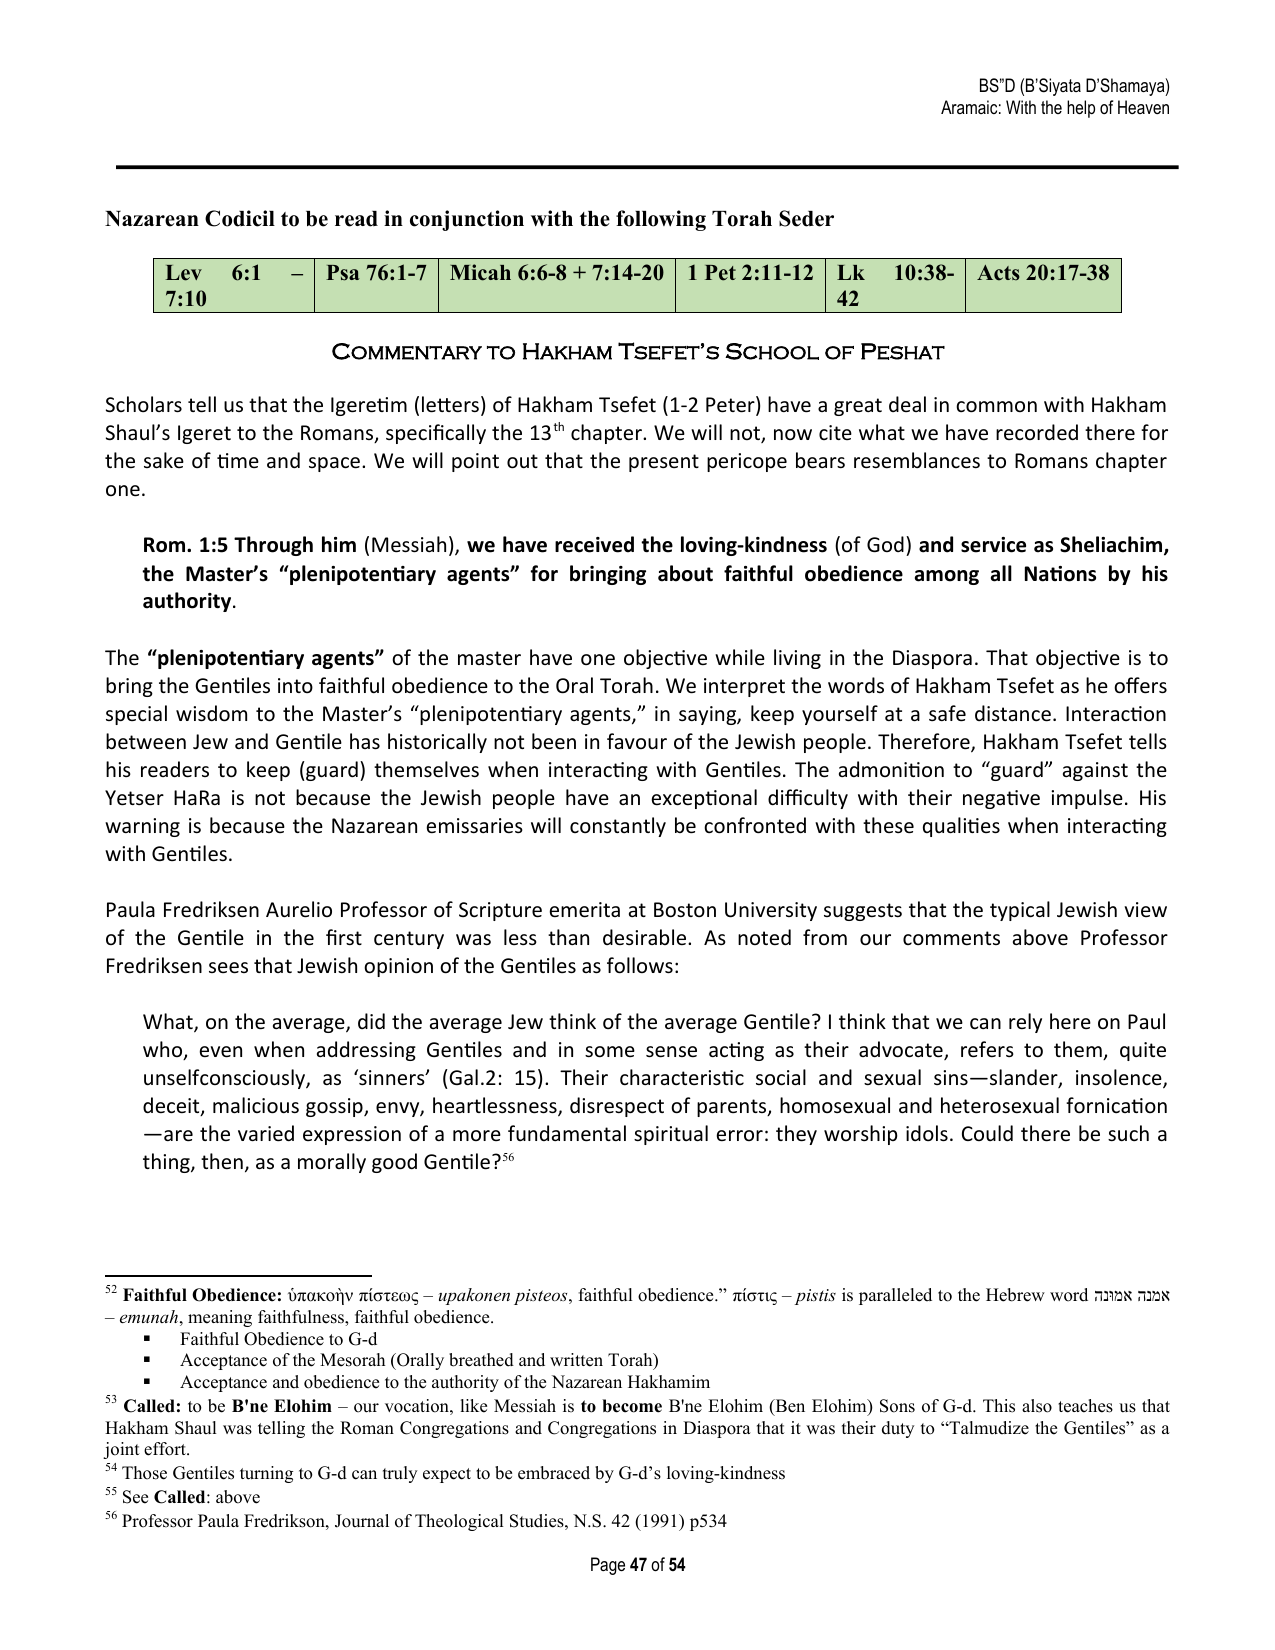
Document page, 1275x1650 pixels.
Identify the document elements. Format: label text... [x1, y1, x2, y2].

table_header 1 Pet 2:11-12 [676, 259, 825, 312]
table_header Micah 6:6-8 + 7:14-20 [439, 259, 675, 312]
table_header Lk 10:38-42 [826, 259, 965, 312]
text Rom. 1:5 Through him (Messiah), we have received the loving-kindness (of God) and service as Sheliachim, the Master’s “plenipotentiary agents” for bringing about faithful obedience among all Nations by his authority. [142, 531, 1170, 615]
text The “plenipotentiary agents” of the master have one objective while living in the Diaspora. That objective is to bring the Gentiles into faithful obedience to the Oral Torah. We interpret the words of Hakham Tsefet as he offers special wisdom to the Master’s “plenipotentiary agents,” in saying, keep yourself at a safe distance. Interaction between Jew and Gentile has historically not been in favour of the Jewish people. Therefore, Hakham Tsefet tells his readers to keep (guard) themselves when interacting with Gentiles. The admonition to “guard” against the Yetser HaRa is not because the Jewish people have an exceptional difficulty with their negative impulse. His warning is because the Nazarean emissaries will constantly be confronted with these qualities when interacting with Gentiles. [105, 643, 1170, 867]
table_header Acts 20:17-38 [966, 259, 1121, 312]
text What, on the average, did the average Jew think of the average Gentile? I think that we can rely here on Paul who, even when addressing Gentiles and in some sense acting as their advocate, refers to them, quite unselfconsciously, as ‘sinners’ (Gal.2: 15). Their characteristic social and sexual sins—slander, insolence, deceit, malicious gossip, envy, heartlessness, disrespect of parents, homosexual and heterosexual fornication—are the varied expression of a more fundamental spiritual error: they worship idols. Could there be such a thing, then, as a morally good Gentile? [142, 1007, 1170, 1175]
text Paula Fredriksen Aurelio Professor of Scripture emerita at Boston University suggests that the typical Jewish view of the Gentile in the first century was less than desirable. As noted from our comments above Professor Fredriksen sees that Jewish opinion of the Gentiles as follows: [105, 895, 1170, 979]
text Commentary to Hakham Tsefet’s School of Peshat [105, 339, 1170, 364]
text Scholars tell us that the Igeretim (letters) of Hakham Tsefet (1-2 Peter) have a great deal in common with Hakham Shaul’s Igeret to the Romans, specifically the 13th chapter. We will not, now cite what we have recorded there for the sake of time and space. We will point out that the present pericope bears resemblances to Romans chapter one. [105, 391, 1170, 503]
text Nazarean Codicil to be read in conjunction with the following Torah Seder [105, 205, 1170, 231]
table_header Lev 6:1 – 7:10 [154, 259, 314, 312]
table_header Psa 76:1-7 [315, 259, 438, 312]
